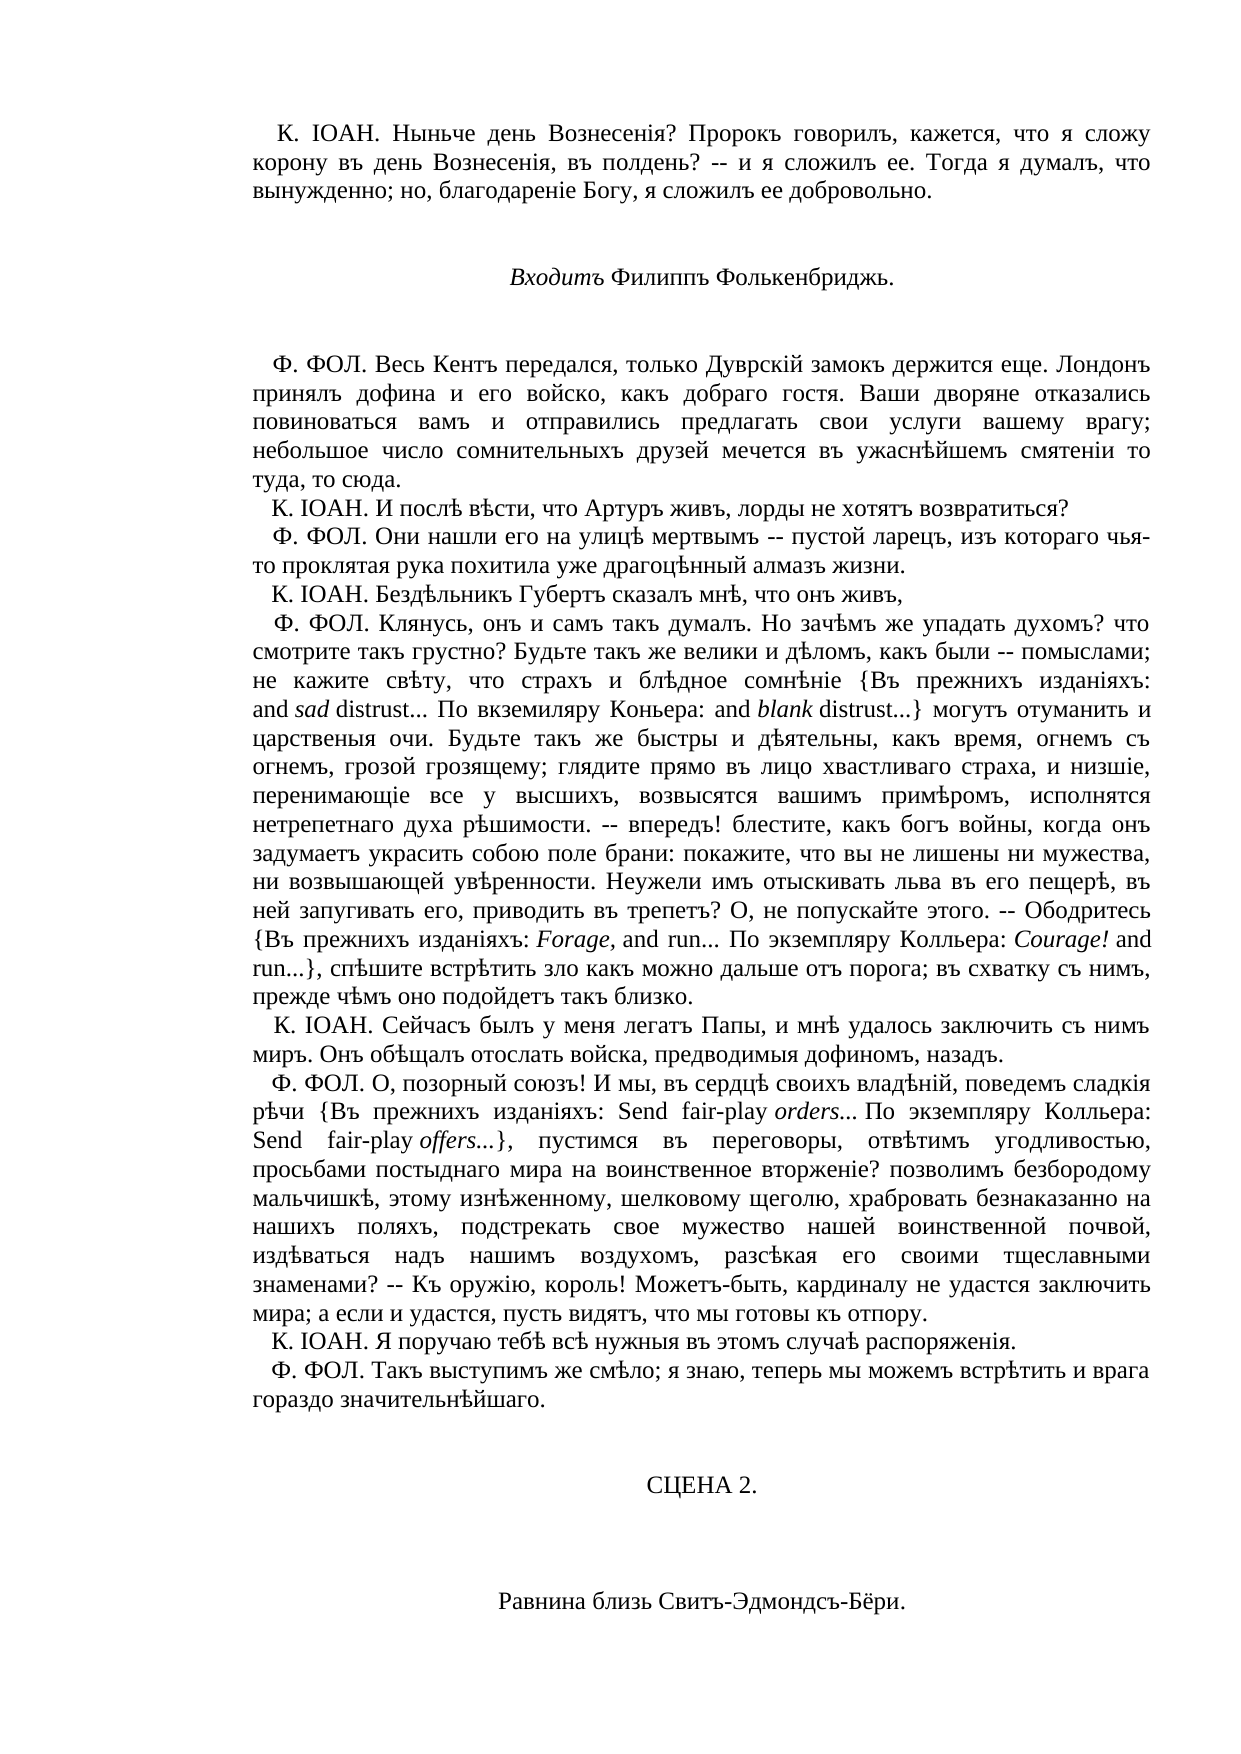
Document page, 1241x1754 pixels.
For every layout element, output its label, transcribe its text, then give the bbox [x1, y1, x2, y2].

text Ф. ФОЛ. Они нашли его на улицѣ мертвымъ -- пустой ларецъ, изъ котораго чья-то проклятая рука похитила уже драгоцѣнный алмазъ жизни. [252, 521, 1152, 579]
text Ф. ФОЛ. Весь Кентъ передался, только Дуврскій замокъ держится еще. Лондонъ принялъ дофина и его войско, какъ добраго гостя. Ваши дворяне отказались повиноваться вамъ и отправились предлагать свои услуги вашему врагу; небольшое число сомнительныхъ друзей мечется въ ужаснѣйшемъ смятеніи то туда, то сюда. [252, 349, 1152, 493]
text К. ІОАН. И послѣ вѣсти, что Артуръ живъ, лорды не хотятъ возвратиться? [252, 493, 1152, 521]
text К. ІОАН. Я поручаю тебѣ всѣ нужныя въ этомъ случаѣ распоряженія. [252, 1326, 1152, 1355]
text Ф. ФОЛ. Такъ выступимъ же смѣло; я знаю, теперь мы можемъ встрѣтить и врага гораздо значительнѣйшаго. [252, 1355, 1152, 1413]
text Равнина близь Свитъ-Эдмондсъ-Бёри. [252, 1586, 1152, 1615]
text К. ІОАН. Ныньче день Вознесенія? Пророкъ говорилъ, кажется, что я сложу корону въ день Вознесенія, въ полдень? -- и я сложилъ ее. Тогда я думалъ, что вынужденно; но, благодареніе Богу, я сложилъ ее добровольно. [252, 118, 1152, 204]
text К. ІОАН. Сейчасъ былъ у меня легатъ Папы, и мнѣ удалось заключить съ нимъ миръ. Онъ обѣщалъ отослать войска, предводимыя дофиномъ, назадъ. [252, 1010, 1152, 1068]
text Ф. ФОЛ. Клянусь, онъ и самъ такъ думалъ. Но зачѣмъ же упадать духомъ? что смотрите такъ грустно? Будьте такъ же велики и дѣломъ, какъ были -- помыслами; не кажите свѣту, что страхъ и блѣдное сомнѣніе {Въ прежнихъ изданіяхъ: and sad distrust... По вкземиляру Коньера: and blank distrust...} могутъ отуманить и царственыя очи. Будьте такъ же быстры и дѣятельны, какъ время, огнемъ съ огнемъ, грозой грозящему; глядите прямо въ лицо хвастливаго страха, и низшіе, перенимающіе все у высшихъ, возвысятся вашимъ примѣромъ, исполнятся нетрепетнаго духа рѣшимости. -- впередъ! блестите, какъ богъ войны, когда онъ задумаетъ украсить собою поле брани: покажите, что вы не лишены ни мужества, ни возвышающей увѣренности. Неужели имъ отыскивать льва въ его пещерѣ, въ ней запугивать его, приводить въ трепетъ? О, не попускайте этого. -- Ободритесь {Въ прежнихъ изданіяхъ: Forage, and run... По экземпляру Колльера: Courage! and run...}, спѣшите встрѣтить зло какъ можно дальше отъ порога; въ схватку съ нимъ, прежде чѣмъ оно подойдетъ такъ близко. [252, 608, 1152, 1010]
text К. ІОАН. Бездѣльникъ Губертъ сказалъ мнѣ, что онъ живъ, [252, 579, 1152, 608]
text Входитъ Филиппъ Фолькенбриджь. [252, 262, 1152, 291]
text СЦЕНА 2. [252, 1471, 1152, 1499]
text Ф. ФОЛ. О, позорный союзъ! И мы, въ сердцѣ своихъ владѣній, поведемъ сладкія рѣчи {Въ прежнихъ изданіяхъ: Send fair-play orders... По экземпляру Колльера: Send fair-play offers...}, пустимся въ переговоры, отвѣтимъ угодливостью, просьбами постыднаго мира на воинственное вторженіе? позволимъ безбородому мальчишкѣ, этому изнѣженному, шелковому щеголю, храбровать безнаказанно на нашихъ поляхъ, подстрекать свое мужество нашей воинственной почвой, издѣваться надъ нашимъ воздухомъ, разсѣкая его своими тщеславными знаменами? -- Къ оружію, король! Можетъ-быть, кардиналу не удастся заключить мира; а если и удастся, пусть видятъ, что мы готовы къ отпору. [252, 1068, 1152, 1326]
